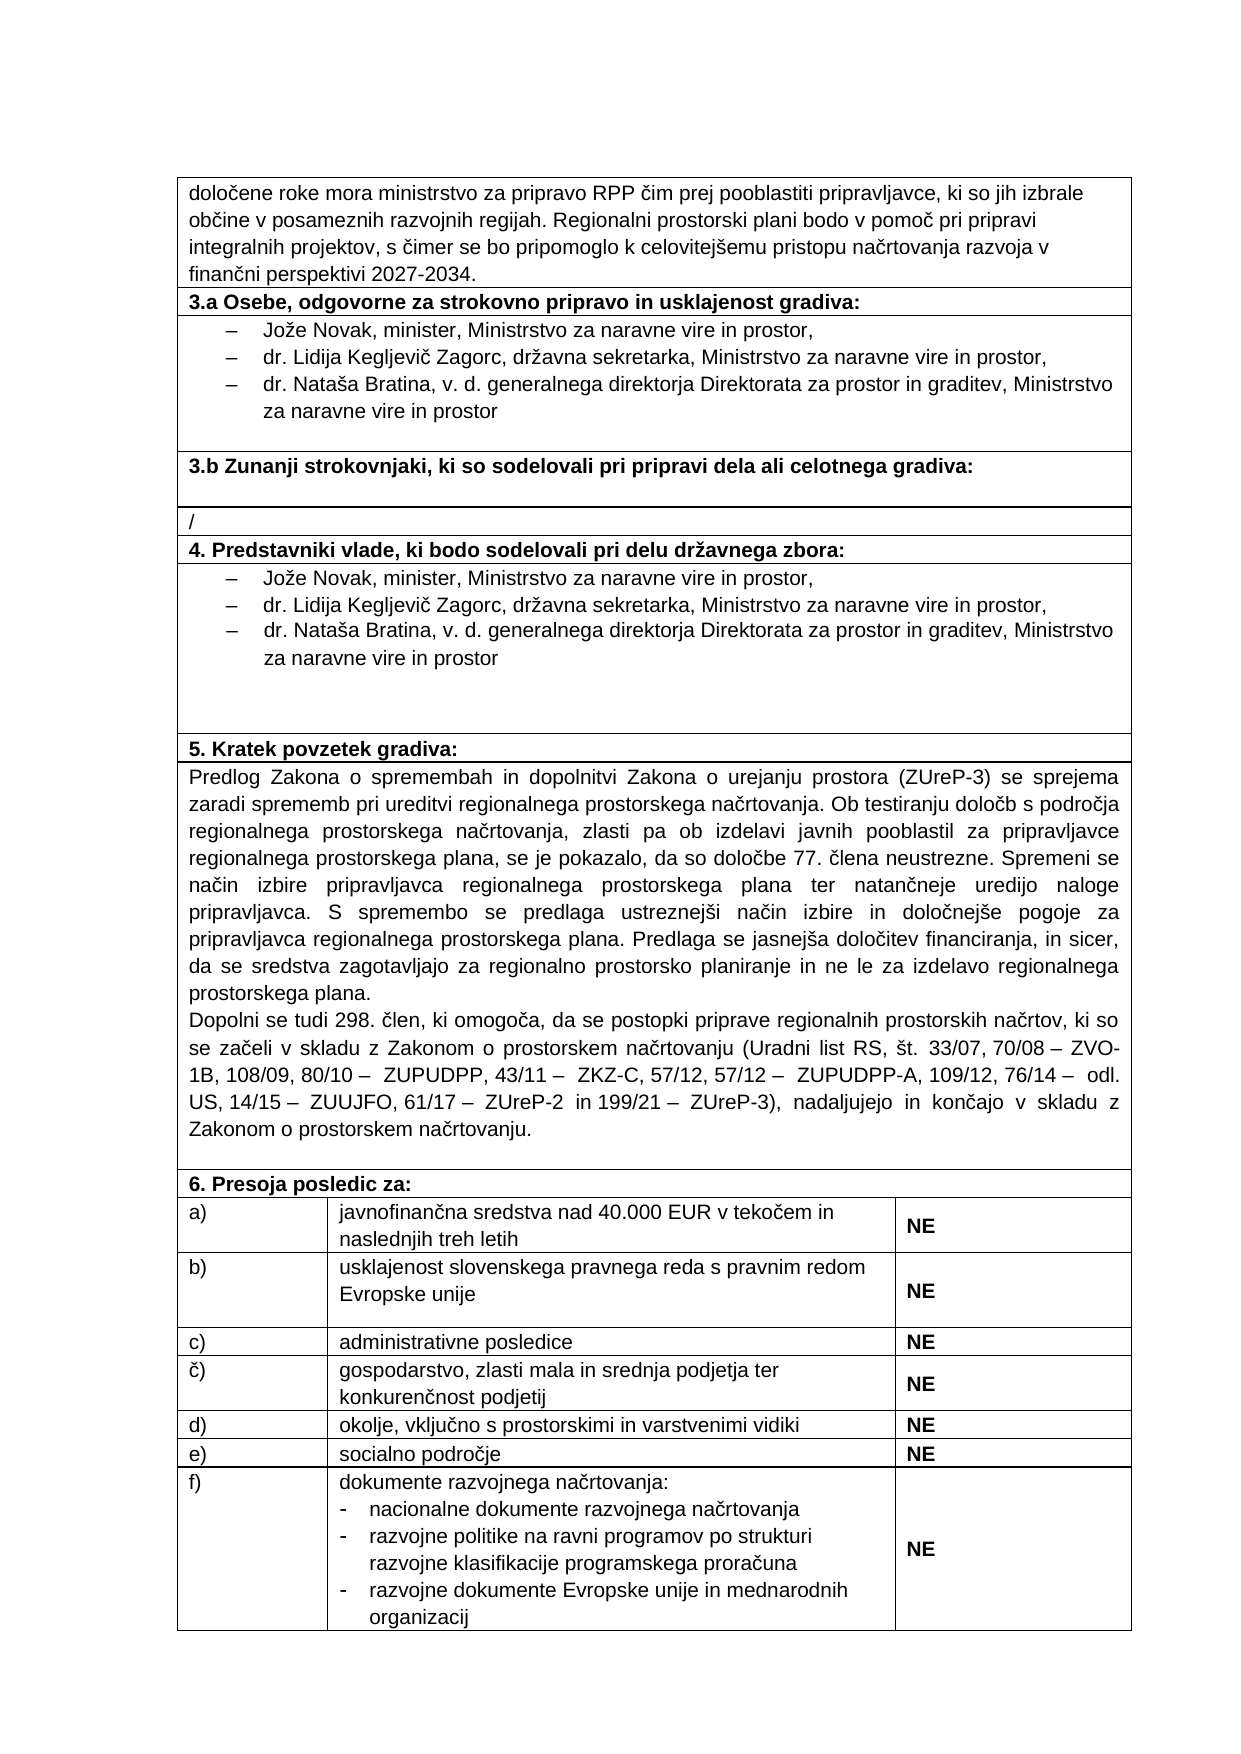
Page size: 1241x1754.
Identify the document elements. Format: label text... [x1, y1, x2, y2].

table_cell 5. Kratek povzetek gradiva: [178, 734, 1131, 761]
table_cell okolje, vključno s prostorskimi in varstvenimi vidiki [328, 1411, 895, 1438]
table_cell f) [178, 1468, 327, 1630]
table_cell administrativne posledice [328, 1328, 895, 1355]
table_cell Predlog Zakona o spremembah in dopolnitvi Zakona o urejanju prostora (ZUreP-3) se sprejema zaradi sprememb pri ureditvi regionalnega prostorskega načrtovanja. Ob testiranju določb s področja regionalnega prostorskega načrtovanja, zlasti pa ob izdelavi javnih pooblastil za pripravljavce regionalnega prostorskega plana, se je pokazalo, da so določbe 77. člena neustrezne. Spremeni se način izbire pripravljavca regionalnega prostorskega plana ter natančneje uredijo naloge pripravljavca. S spremembo se predlaga ustreznejši način izbire in določnejše pogoje za pripravljavca regionalnega prostorskega plana. Predlaga se jasnejša določitev financiranja, in sicer, da se sredstva zagotavljajo za regionalno prostorsko planiranje in ne le za izdelavo regionalnega prostorskega plana. Dopolni se tudi 298. člen, ki omogoča, da se postopki priprave regionalnih prostorskih načrtov, ki so se začeli v skladu z Zakonom o prostorskem načrtovanju (Uradni list RS, št. 33/07, 70/08 – ZVO-1B, 108/09, 80/10 – ZUPUDPP, 43/11 – ZKZ-C, 57/12, 57/12 – ZUPUDPP-A, 109/12, 76/14 – odl. US, 14/15 – ZUUJFO, 61/17 – ZUreP-2 in 199/21 – ZUreP-3), nadaljujejo in končajo v skladu z Zakonom o prostorskem načrtovanju. [178, 763, 1131, 1169]
table_cell javnofinančna sredstva nad 40.000 EUR v tekočem in naslednjih treh letih [328, 1198, 895, 1252]
table_cell 4. Predstavniki vlade, ki bodo sodelovali pri delu državnega zbora: [178, 536, 1131, 563]
table_cell d) [178, 1411, 327, 1438]
table_cell 3.a Osebe, odgovorne za strokovno pripravo in usklajenost gradiva: [178, 288, 1131, 315]
table_cell usklajenost slovenskega pravnega reda s pravnim redom Evropske unije [328, 1253, 895, 1327]
table_cell e) [178, 1439, 327, 1466]
table_cell dokumente razvojnega načrtovanja: nacionalne dokumente razvojnega načrtovanja razvojne politike na ravni programov po strukturi razvojne klasifikacije programskega proračuna razvojne dokumente Evropske unije in mednarodnih organizacij [328, 1468, 895, 1630]
table_cell Jože Novak, minister, Ministrstvo za naravne vire in prostor, dr. Lidija Kegljevič Zagorc, državna sekretarka, Ministrstvo za naravne vire in prostor, dr. Nataša Bratina, v. d. generalnega direktorja Direktorata za prostor in graditev, Ministrstvo za naravne vire in prostor [178, 564, 1131, 733]
table_cell b) [178, 1253, 327, 1327]
table_cell a) [178, 1198, 327, 1252]
table_cell 3.b Zunanji strokovnjaki, ki so sodelovali pri pripravi dela ali celotnega gradiva: [178, 452, 1131, 506]
table_cell NE [896, 1439, 1131, 1466]
table_cell socialno področje [328, 1439, 895, 1466]
table_cell Jože Novak, minister, Ministrstvo za naravne vire in prostor, dr. Lidija Kegljevič Zagorc, državna sekretarka, Ministrstvo za naravne vire in prostor, dr. Nataša Bratina, v. d. generalnega direktorja Direktorata za prostor in graditev, Ministrstvo za naravne vire in prostor [178, 316, 1131, 451]
table_cell c) [178, 1328, 327, 1355]
table_cell 6. Presoja posledic za: [178, 1170, 1131, 1197]
table_cell NE [896, 1411, 1131, 1438]
table_cell / [178, 508, 1131, 534]
table_cell č) [178, 1356, 327, 1410]
table_cell NE [896, 1328, 1131, 1355]
table_cell gospodarstvo, zlasti mala in srednja podjetja ter konkurenčnost podjetij [328, 1356, 895, 1410]
table_cell NE [896, 1198, 1131, 1252]
table_cell NE [896, 1468, 1131, 1630]
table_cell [178, 178, 1131, 287]
table_cell NE [896, 1356, 1131, 1410]
table_cell NE [896, 1253, 1131, 1327]
